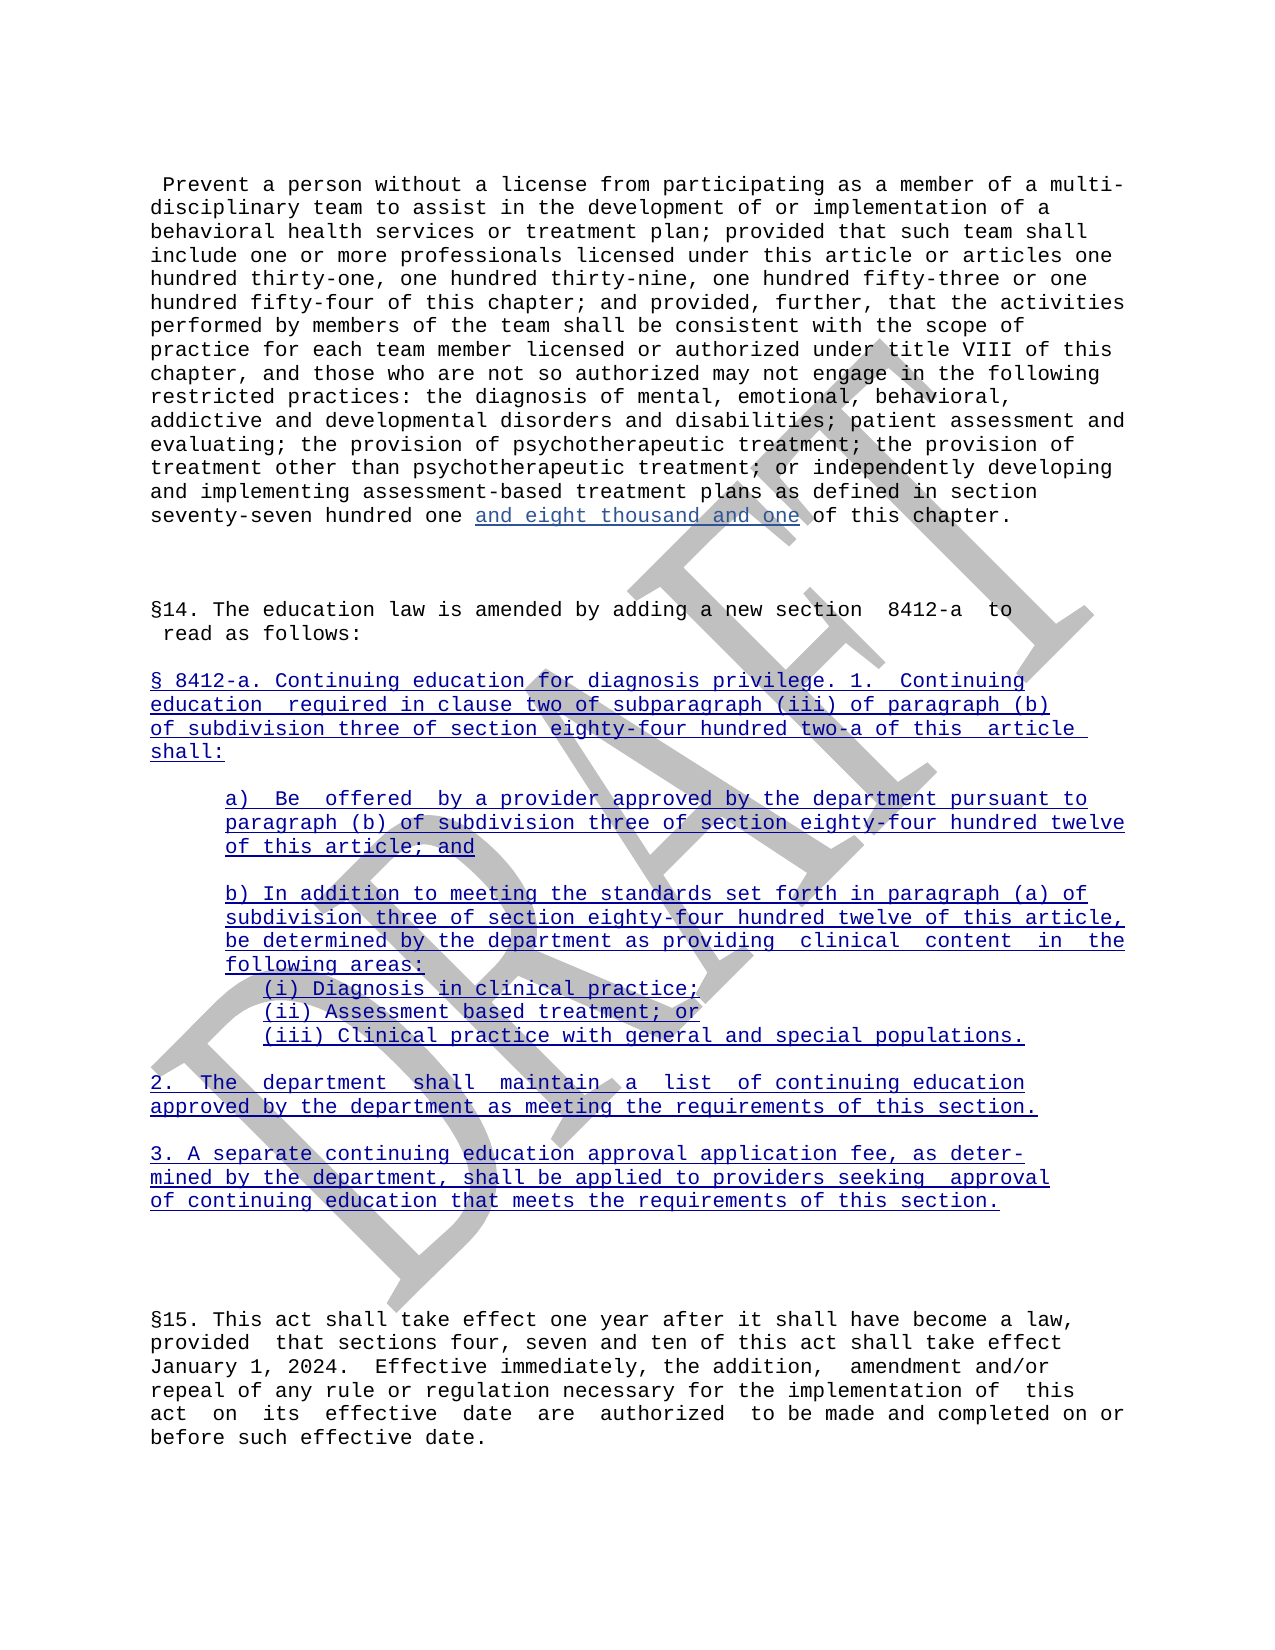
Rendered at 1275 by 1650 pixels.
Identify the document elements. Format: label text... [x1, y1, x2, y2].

text 2. The department shall maintain a list of continuing education [150, 1072, 1125, 1096]
text mined by the department, shall be applied to providers seeking approval [150, 1167, 1125, 1190]
text of subdivision three of section eighty-four hundred two-a of this article shall: [150, 717, 1125, 765]
text (i) Diagnosis in clinical practice; [225, 978, 1125, 1001]
text subdivision three of section eighty-four hundred twelve of this article, be determined by the department as providing clinical content in the following areas: [225, 928, 1125, 950]
text §15. This act shall take effect one year after it shall have become a law, provided that sections four, seven and ten of this act shall take effect January 1, 2024. Effective immediately, the addition, amendment and/or repeal of any rule or regulation necessary for the implementation of this act on its effective date are authorized to be made and completed on or before such effective date. [150, 1309, 1125, 1451]
text read as follows: [150, 623, 1125, 647]
text paragraph (b) of subdivision three of section eighty-four hundred twelve of this article; and [225, 833, 1125, 859]
text subdivision three of section eighty-four hundred twelve of this article, be determined by the department as providing clinical content in the following areas: [225, 951, 1125, 978]
text b) In addition to meeting the standards set forth in paragraph (a) of [225, 883, 1125, 907]
text Prevent a person without a license from participating as a member of a multi-disciplinary team to assist in the development of or implementation of a behavioral health services or treatment plan; provided that such team shall include one or more professionals licensed under this article or articles one hundred thirty-one, one hundred thirty-nine, one hundred fifty-three or one hundred fifty-four of this chapter; and provided, further, that the activities performed by members of the team shall be consistent with the scope of practice for each team member licensed or authorized under title VIII of this chapter, and those who are not so authorized may not engage in the following restricted practices: the diagnosis of mental, emotional, behavioral, addictive and developmental disorders and disabilities; patient assessment and evaluating; the provision of psychotherapeutic treatment; the provision of treatment other than psychotherapeutic treatment; or independently developing and implementing assessment-based treatment plans as defined in section seventy-seven hundred one and eight thousand and one of this chapter. [150, 174, 1125, 528]
text approved by the department as meeting the requirements of this section. [150, 1096, 1125, 1119]
text (iii) Clinical practice with general and special populations. [225, 1025, 1125, 1048]
text education required in clause two of subparagraph (iii) of paragraph (b) [150, 694, 1125, 717]
text 3. A separate continuing education approval application fee, as deter- [150, 1143, 1125, 1167]
text (ii) Assessment based treatment; or [225, 1001, 1125, 1025]
text a) Be offered by a provider approved by the department pursuant to [225, 788, 1125, 812]
text of continuing education that meets the requirements of this section. [150, 1190, 1125, 1214]
text §14. The education law is amended by adding a new section 8412-a to [150, 599, 1125, 623]
text subdivision three of section eighty-four hundred twelve of this article, be determined by the department as providing clinical content in the following areas: [225, 907, 1125, 926]
text § 8412-a. Continuing education for diagnosis privilege. 1. Continuing [150, 670, 1125, 694]
text paragraph (b) of subdivision three of section eighty-four hundred twelve of this article; and [225, 812, 1125, 832]
